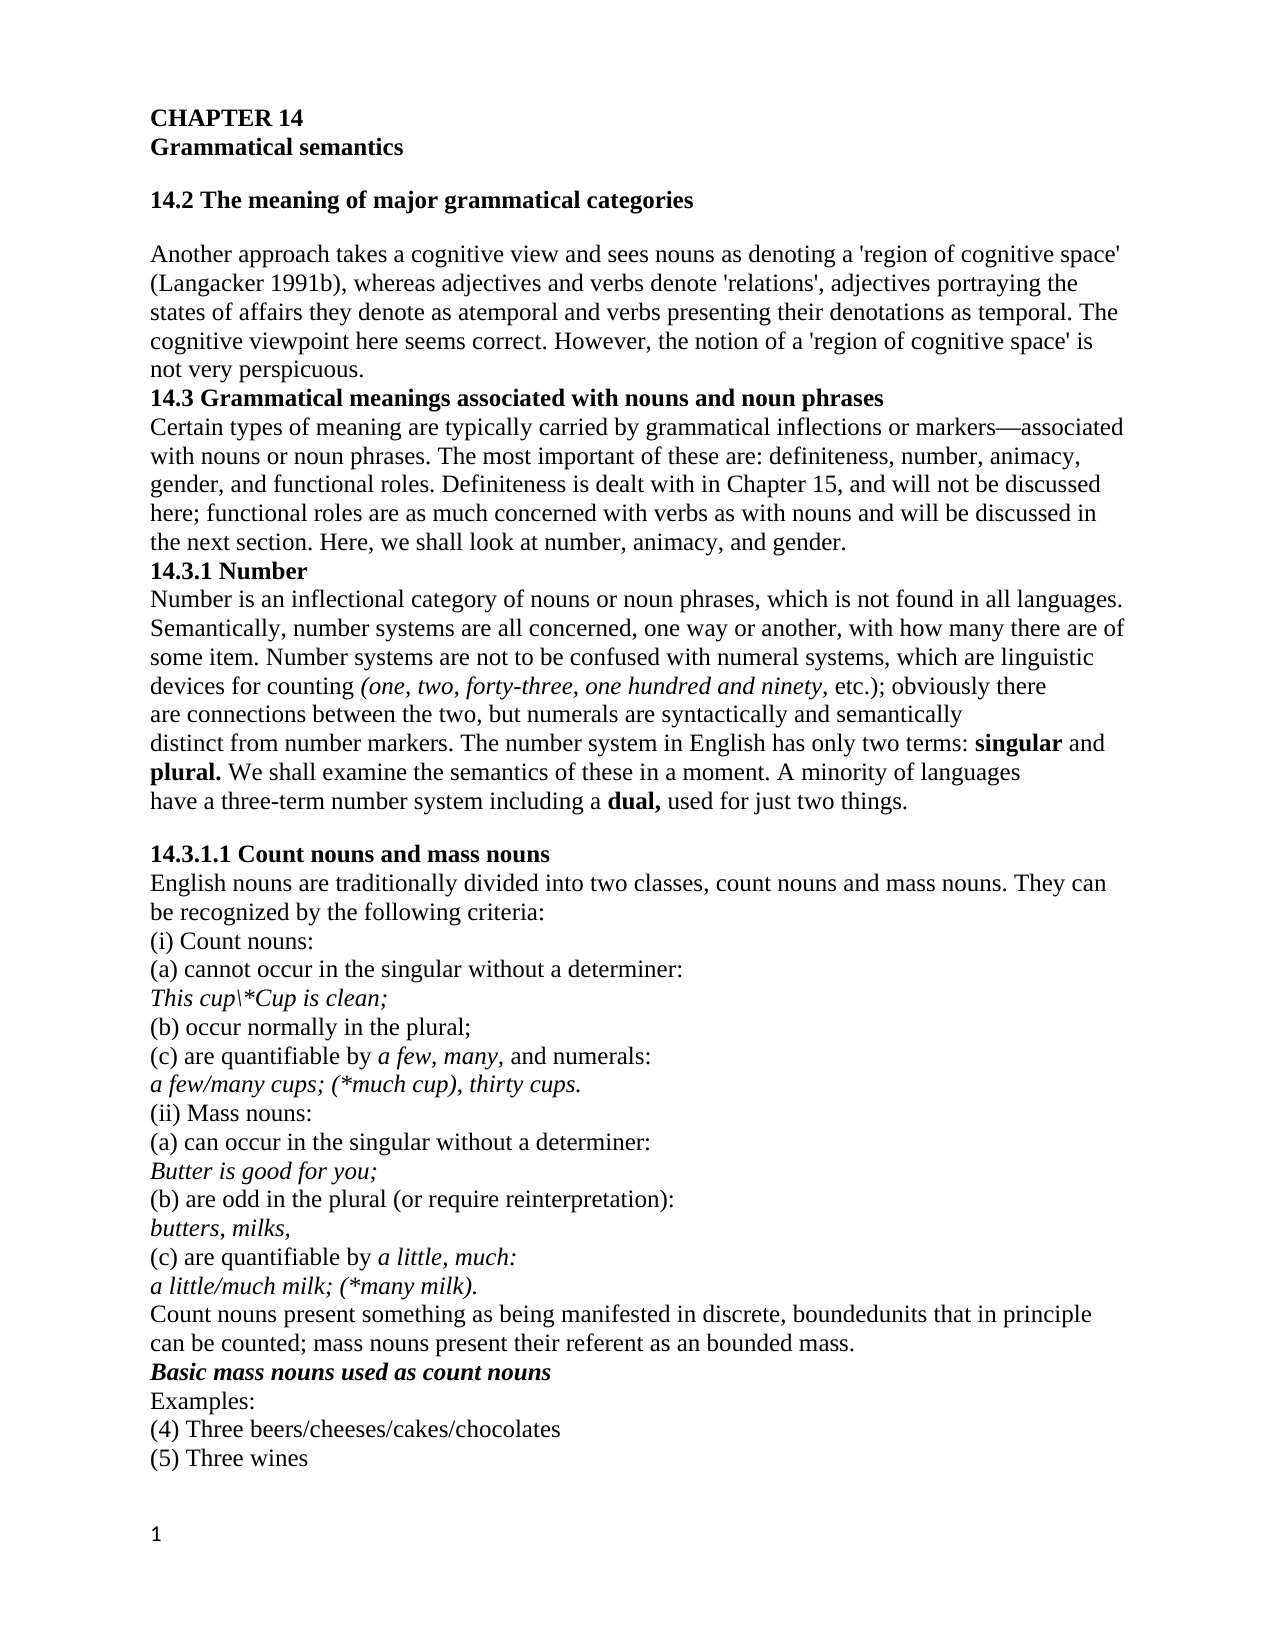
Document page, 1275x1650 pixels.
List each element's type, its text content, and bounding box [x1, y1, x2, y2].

text Another approach takes a cognitive view and sees nouns as denoting a 'region of cognitive space' (Langacker 1991b), whereas adjectives and verbs denote 'relations', adjectives portraying the states of affairs they denote as atemporal and verbs presenting their denotations as temporal. The cognitive viewpoint here seems correct. However, the notion of a 'region of cognitive space' is not very perspicuous. [150, 239, 1125, 383]
text have a three-term number system including a dual, used for just two things. [150, 786, 1125, 814]
text 14.3.1 Number [150, 556, 1125, 584]
text (c) are quantifiable by a few, many, and numerals: [150, 1041, 1125, 1069]
text Grammatical semantics [150, 132, 1125, 161]
text (a) can occur in the singular without a determiner: [150, 1127, 1125, 1156]
text Number is an inflectional category of nouns or noun phrases, which is not found in all languages. Semantically, number systems are all concerned, one way or another, with how many there are of some item. Number systems are not to be confused with numeral systems, which are linguistic devices for counting (one, two, forty-three, one hundred and ninety, etc.); obviously there [150, 584, 1125, 699]
text Count nouns present something as being manifested in discrete, boundedunits that in principle can be counted; mass nouns present their referent as an bounded mass. [150, 1299, 1125, 1357]
text (4) Three beers/cheeses/cakes/chocolates [150, 1414, 1125, 1443]
text (5) Three wines [150, 1443, 1125, 1472]
text 14.3.1.1 Count nouns and mass nouns [150, 839, 1125, 868]
text (c) are quantifiable by a little, much: [150, 1242, 1125, 1271]
text CHAPTER 14 [150, 103, 1125, 132]
text (i) Count nouns: [150, 926, 1125, 954]
text Butter is good for you; [150, 1156, 1125, 1184]
text butters, milks, [150, 1213, 1125, 1242]
text 14.3 Grammatical meanings associated with nouns and noun phrases [150, 383, 1125, 412]
text (b) occur normally in the plural; [150, 1012, 1125, 1041]
text are connections between the two, but numerals are syntactically and semantically [150, 699, 1125, 728]
text English nouns are traditionally divided into two classes, count nouns and mass nouns. They can be recognized by the following criteria: [150, 868, 1125, 926]
text 14.2 The meaning of major grammatical categories [150, 186, 1125, 214]
text Examples: [150, 1386, 1125, 1414]
text (b) are odd in the plural (or require reinterpretation): [150, 1184, 1125, 1213]
text Basic mass nouns used as count nouns [150, 1357, 1125, 1386]
text This cup\*Cup is clean; [150, 983, 1125, 1012]
text a little/much milk; (*many milk). [150, 1271, 1125, 1299]
text Certain types of meaning are typically carried by grammatical inflections or markers—associated with nouns or noun phrases. The most important of these are: definiteness, number, animacy, gender, and functional roles. Definiteness is dealt with in Chapter 15, and will not be discussed here; functional roles are as much concerned with verbs as with nouns and will be discussed in the next section. Here, we shall look at number, animacy, and gender. [150, 412, 1125, 556]
text a few/many cups; (*much cup), thirty cups. [150, 1069, 1125, 1098]
text (a) cannot occur in the singular without a determiner: [150, 954, 1125, 983]
text distinct from number markers. The number system in English has only two terms: singular and plural. We shall examine the semantics of these in a moment. A minority of languages [150, 728, 1125, 786]
text (ii) Mass nouns: [150, 1098, 1125, 1127]
